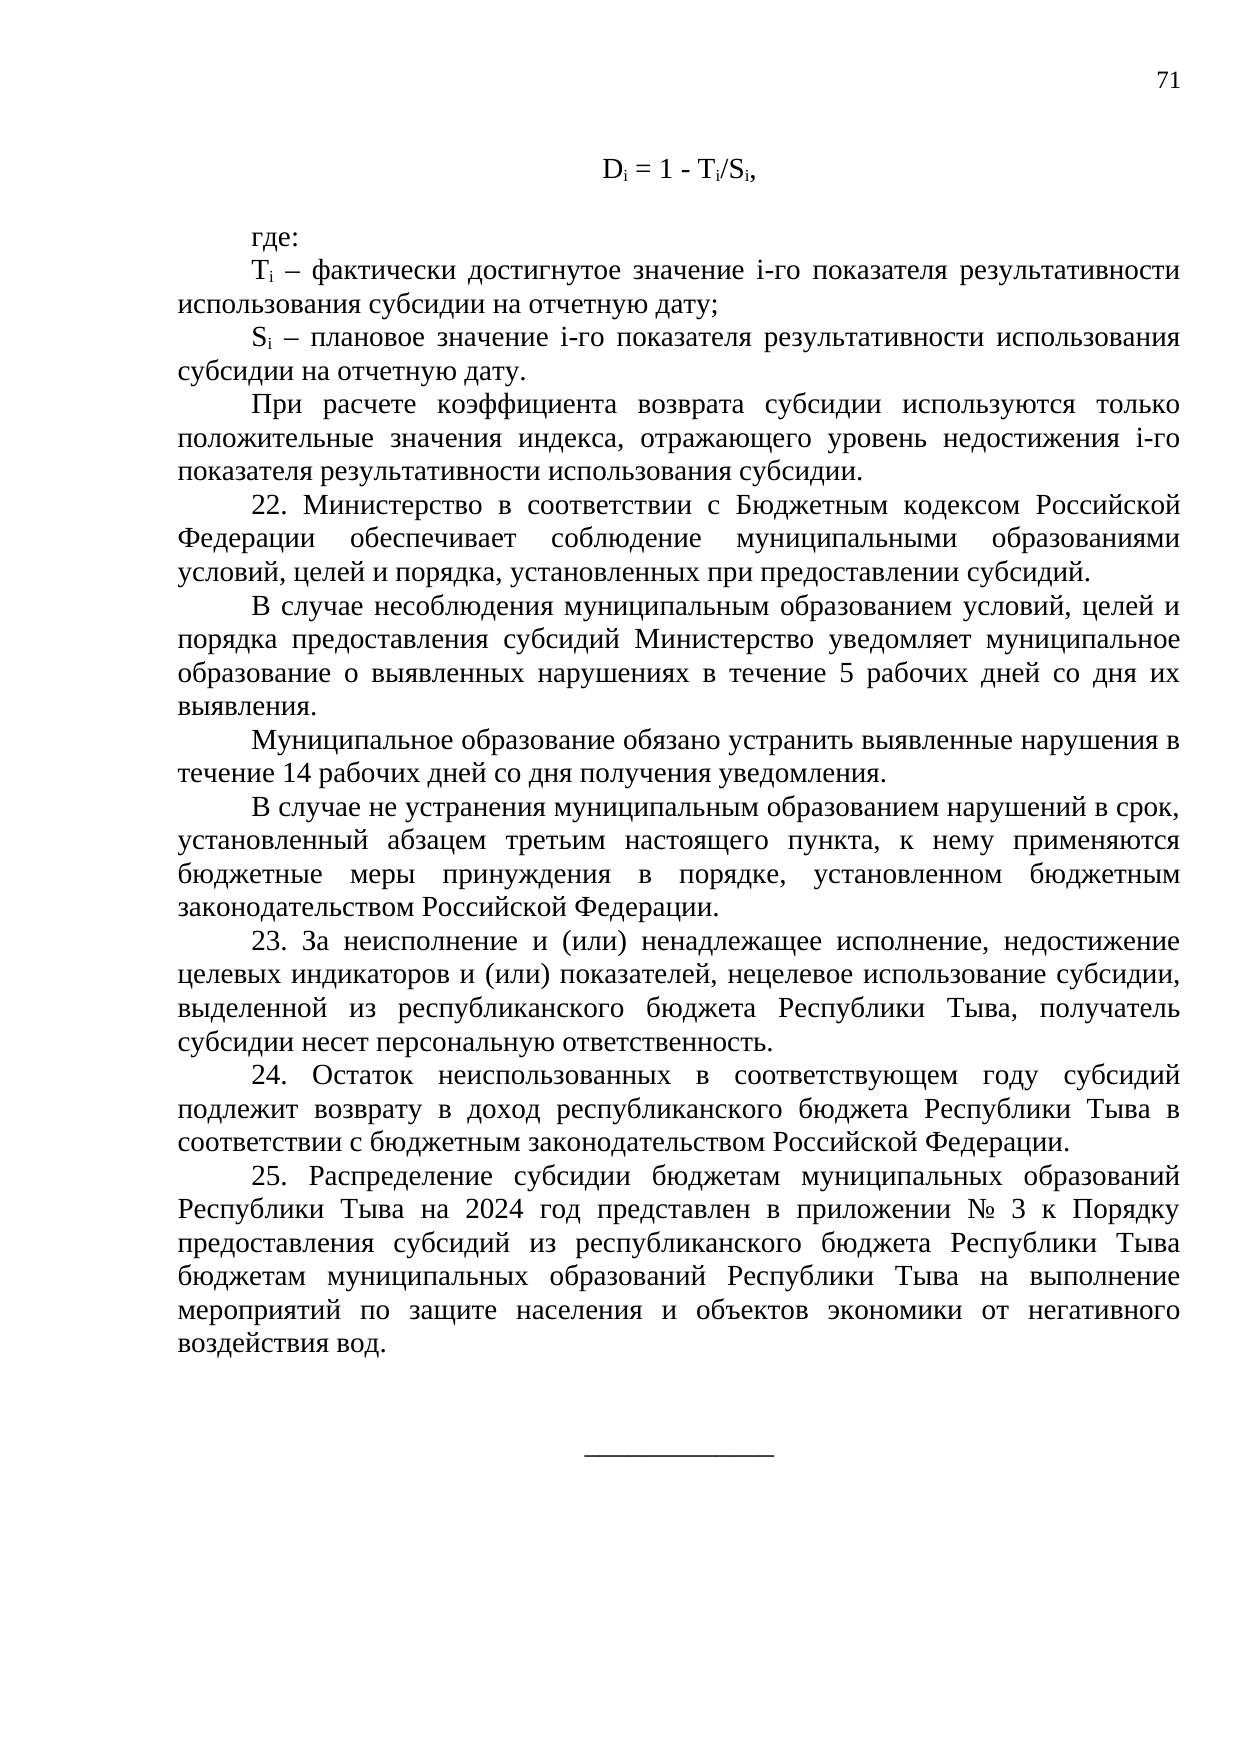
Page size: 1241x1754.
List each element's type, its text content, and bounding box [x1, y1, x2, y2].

text Ti – фактически достигнутое значение i-го показателя результативности использования субсидии на отчетную дату; [177, 252, 1181, 319]
text Si – плановое значение i-го показателя результативности использования субсидии на отчетную дату. [177, 319, 1181, 386]
text где: [177, 219, 1181, 252]
text 22. Министерство в соответствии с Бюджетным кодексом Российской Федерации обеспечивает соблюдение муниципальными образованиями условий, целей и порядка, установленных при предоставлении субсидий. [177, 487, 1181, 588]
text 25. Распределение субсидии бюджетам муниципальных образований Республики Тыва на 2024 год представлен в приложении № 3 к Порядку предоставления субсидий из республиканского бюджета Республики Тыва бюджетам муниципальных образований Республики Тыва на выполнение мероприятий по защите населения и объектов экономики от негативного воздействия вод. [177, 1158, 1181, 1359]
text В случае не устранения муниципальным образованием нарушений в срок, установленный абзацем третьим настоящего пункта, к нему применяются бюджетные меры принуждения в порядке, установленном бюджетным законодательством Российской Федерации. [177, 789, 1181, 923]
text Di = 1 - Ti/Si, [177, 152, 1181, 185]
text _____________ [177, 1426, 1181, 1460]
text При расчете коэффициента возврата субсидии используются только положительные значения индекса, отражающего уровень недостижения i-го показателя результативности использования субсидии. [177, 386, 1181, 487]
text Муниципальное образование обязано устранить выявленные нарушения в течение 14 рабочих дней со дня получения уведомления. [177, 722, 1181, 789]
text 24. Остаток неиспользованных в соответствующем году субсидий подлежит возврату в доход республиканского бюджета Республики Тыва в соответствии с бюджетным законодательством Российской Федерации. [177, 1057, 1181, 1158]
text 23. За неисполнение и (или) ненадлежащее исполнение, недостижение целевых индикаторов и (или) показателей, нецелевое использование субсидии, выделенной из республиканского бюджета Республики Тыва, получатель субсидии несет персональную ответственность. [177, 923, 1181, 1057]
text В случае несоблюдения муниципальным образованием условий, целей и порядка предоставления субсидий Министерство уведомляет муниципальное образование о выявленных нарушениях в течение 5 рабочих дней со дня их выявления. [177, 588, 1181, 722]
